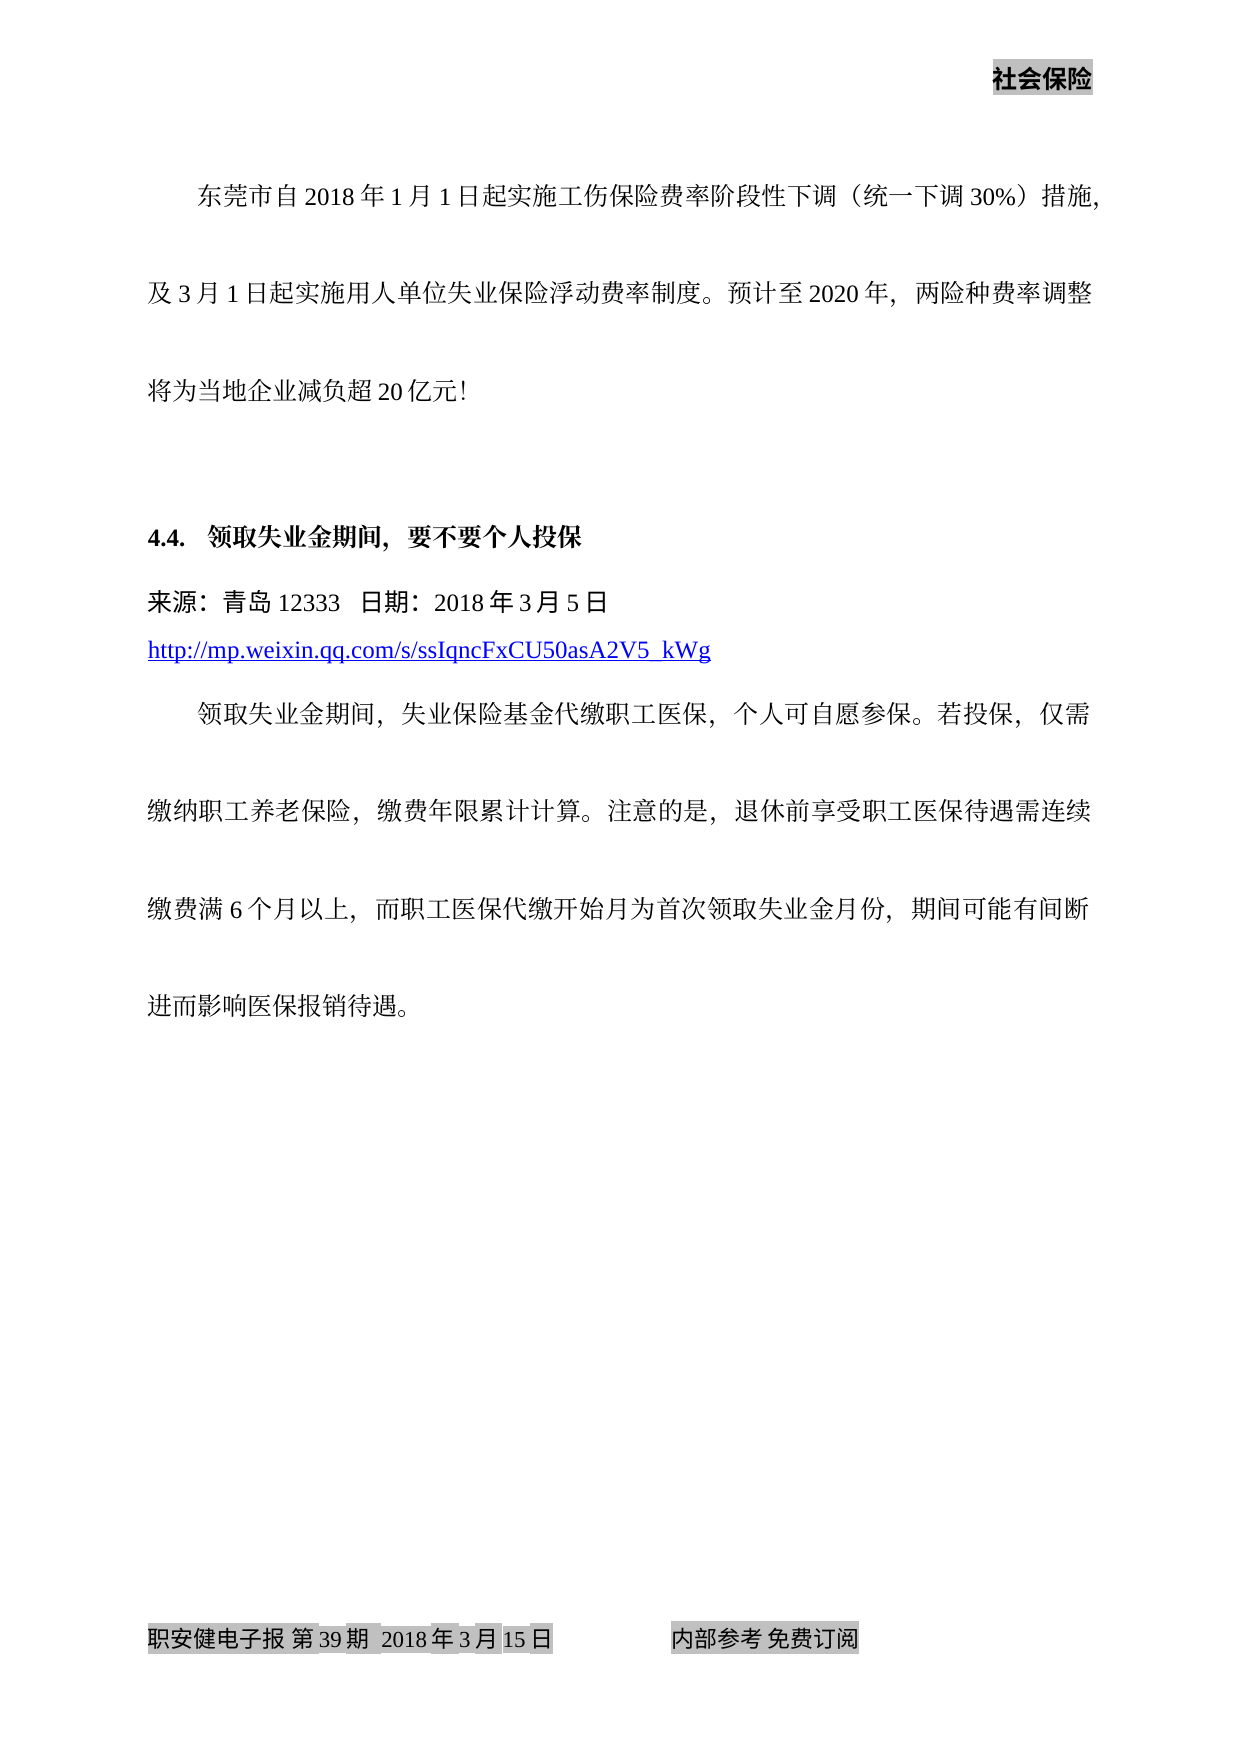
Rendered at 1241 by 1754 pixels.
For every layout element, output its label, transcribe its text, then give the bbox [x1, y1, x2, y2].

text 来源：青岛12333 日期：2018年3月5日 [148, 568, 1092, 633]
text 领取失业金期间，失业保险基金代缴职工医保，个人可自愿参保。若投保，仅需缴纳职工养老保险，缴费年限累计计算。注意的是，退休前享受职工医保待遇需连续缴费满6个月以上，而职工医保代缴开始月为首次领取失业金月份，期间可能有间断进而影响医保报销待遇。 [148, 680, 1092, 1037]
text http://mp.weixin.qq.com/s/ssIqncFxCU50asA2V5_kWg [148, 633, 1092, 666]
text 东莞市自2018年1月1日起实施工伤保险费率阶段性下调（统一下调30%）措施，及3月1日起实施用人单位失业保险浮动费率制度。预计至2020年，两险种费率调整将为当地企业减负超20亿元！ [148, 162, 1092, 422]
list 领取失业金期间，要不要个人投保 [148, 503, 1092, 568]
